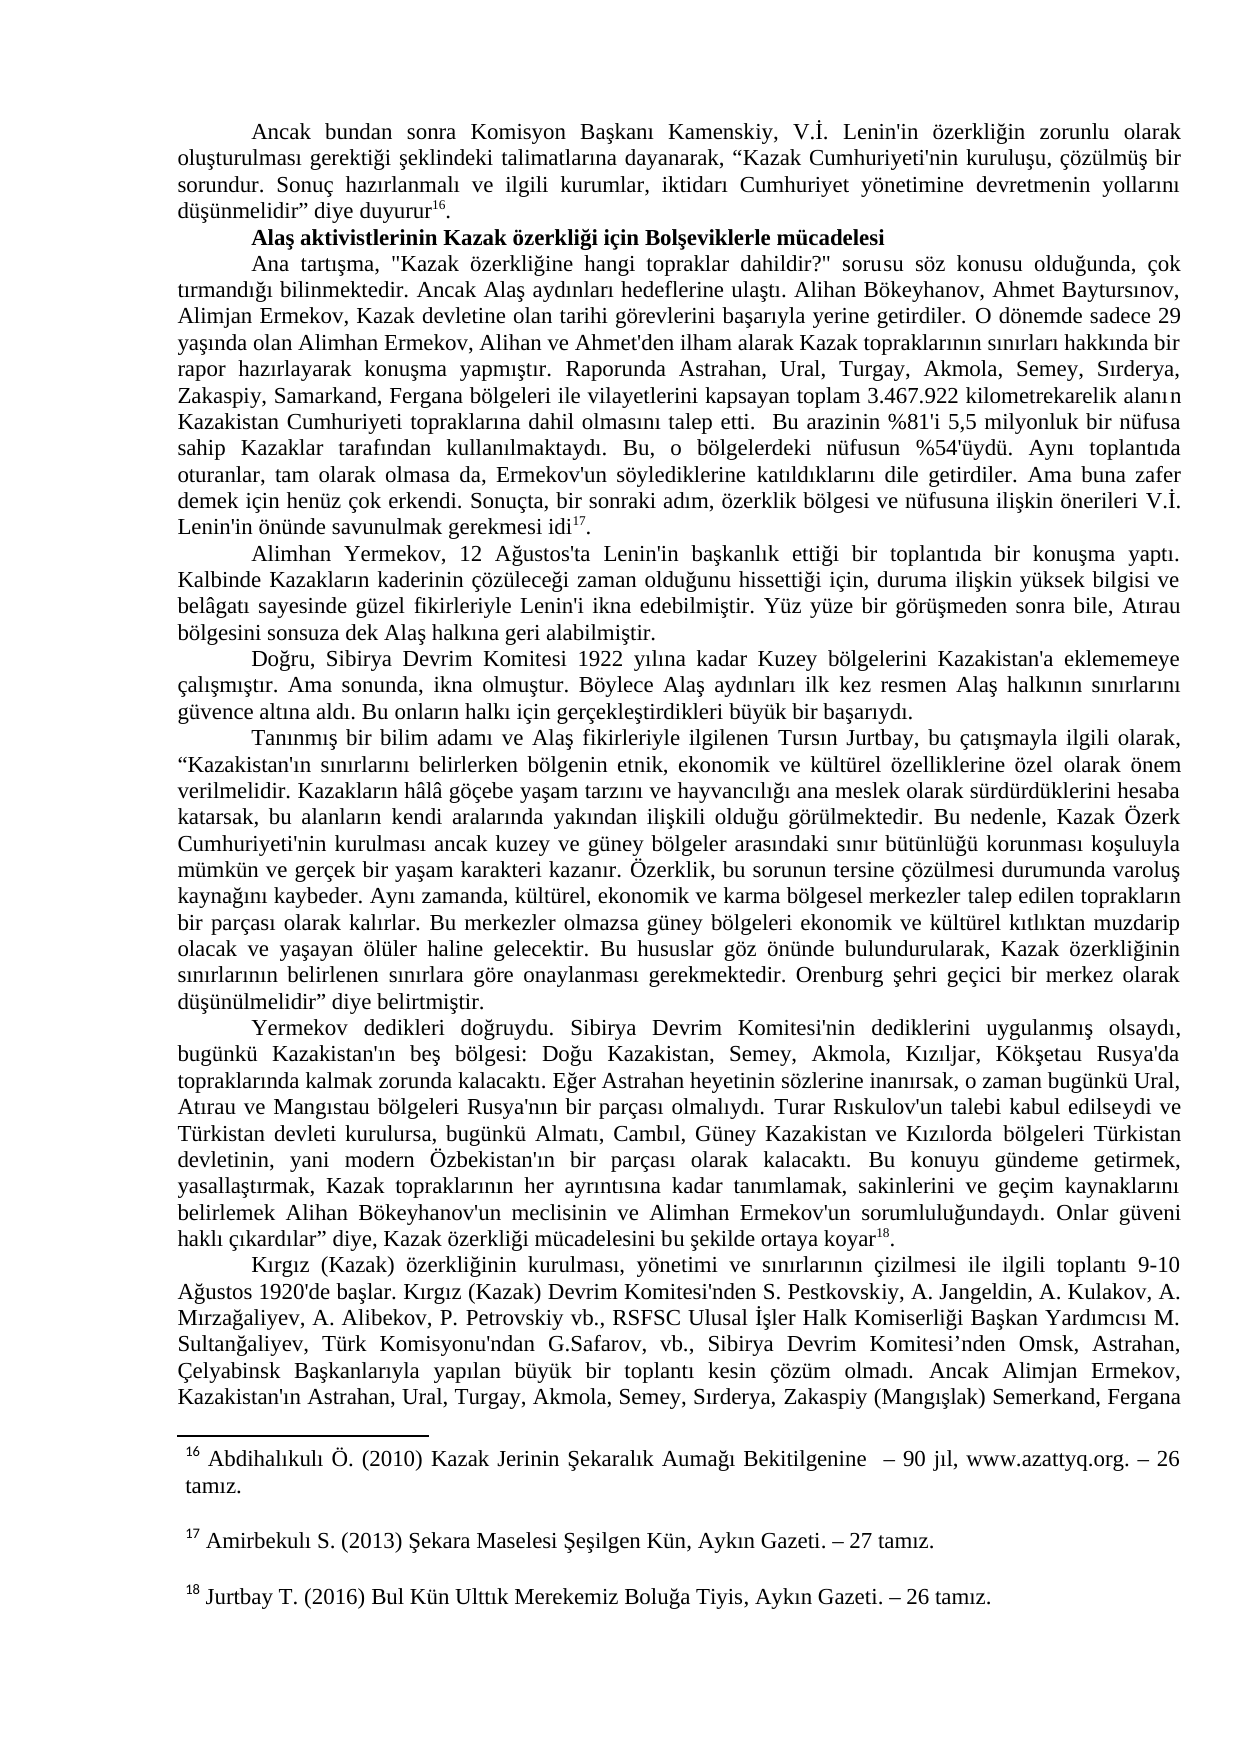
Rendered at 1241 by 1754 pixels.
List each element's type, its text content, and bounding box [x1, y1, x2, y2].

text Ana tartışma, "Kazak özerkliğine hangi topraklar dahildir?" sorusu söz konusu olduğunda, çok tırmandığı bilinmektedir. Ancak Alaş aydınları hedeflerine ulaştı. Alihan Bökeyhanov, Ahmet Baytursınov, Alimjan Ermekov, Kazak devletine olan tarihi görevlerini başarıyla yerine getirdiler. O dönemde sadece 29 yaşında olan Alimhan Ermekov, Alihan ve Ahmet'den ilham alarak Kazak topraklarının sınırları hakkında bir rapor hazırlayarak konuşma yapmıştır. Raporunda Astrahan, Ural, Turgay, Akmola, Semey, Sırderya, Zakaspiy, Samarkand, Fergana bölgeleri ile vilayetlerini kapsayan toplam 3.467.922 kilometrekarelik alanın Kazakistan Cumhuriyeti topraklarına dahil olmasını talep etti. Bu arazinin %81'i 5,5 milyonluk bir nüfusa sahip Kazaklar tarafından kullanılmaktaydı. Bu, o bölgelerdeki nüfusun %54'üydü. Aynı toplantıda oturanlar, tam olarak olmasa da, Ermekov'un söylediklerine katıldıklarını dile getirdiler. Ama buna zafer demek için henüz çok erkendi. Sonuçta, bir sonraki adım, özerklik bölgesi ve nüfusuna ilişkin önerileri V.İ. Lenin'in önünde savunulmak gerekmesi idi. [177, 250, 1181, 540]
text Alimhan Yermekov, 12 Ağustos'ta Lenin'in başkanlık ettiği bir toplantıda bir konuşma yaptı. Kalbinde Kazakların kaderinin çözüleceği zaman olduğunu hissettiği için, duruma ilişkin yüksek bilgisi ve belâgatı sayesinde güzel fikirleriyle Lenin'i ikna edebilmiştir. Yüz yüze bir görüşmeden sonra bile, Atırau bölgesini sonsuza dek Alaş halkına geri alabilmiştir. [177, 540, 1181, 645]
text Doğru, Sibirya Devrim Komitesi 1922 yılına kadar Kuzey bölgelerini Kazakistan'a eklememeye çalışmıştır. Ama sonunda, ikna olmuştur. Böylece Alaş aydınları ilk kez resmen Alaş halkının sınırlarını güvence altına aldı. Bu onların halkı için gerçekleştirdikleri büyük bir başarıydı. [177, 645, 1181, 724]
text Alaş aktivistlerinin Kazak özerkliği için Bolşeviklerle mücadelesi [177, 223, 1181, 250]
text Tanınmış bir bilim adamı ve Alaş fikirleriyle ilgilenen Tursın Jurtbay, bu çatışmayla ilgili olarak, “Kazakistan'ın sınırlarını belirlerken bölgenin etnik, ekonomik ve kültürel özelliklerine özel olarak önem verilmelidir. Kazakların hâlâ göçebe yaşam tarzını ve hayvancılığı ana meslek olarak sürdürdüklerini hesaba katarsak, bu alanların kendi aralarında yakından ilişkili olduğu görülmektedir. Bu nedenle, Kazak Özerk Cumhuriyeti'nin kurulması ancak kuzey ve güney bölgeler arasındaki sınır bütünlüğü korunması koşuluyla mümkün ve gerçek bir yaşam karakteri kazanır. Özerklik, bu sorunun tersine çözülmesi durumunda varoluş kaynağını kaybeder. Aynı zamanda, kültürel, ekonomik ve karma bölgesel merkezler talep edilen toprakların bir parçası olarak kalırlar. Bu merkezler olmazsa güney bölgeleri ekonomik ve kültürel kıtlıktan muzdarip olacak ve yaşayan ölüler haline gelecektir. Bu hususlar göz önünde bulundurularak, Kazak özerkliğinin sınırlarının belirlenen sınırlara göre onaylanması gerekmektedir. Orenburg şehri geçici bir merkez olarak düşünülmelidir” diye belirtmiştir. [177, 724, 1181, 1014]
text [177, 1251, 1181, 1409]
text Ancak bundan sonra Komisyon Başkanı Kamenskiy, V.İ. Lenin'in özerkliğin zorunlu olarak oluşturulması gerektiği şeklindeki talimatlarına dayanarak, “Kazak Cumhuriyeti'nin kuruluşu, çözülmüş bir sorundur. Sonuç hazırlanmalı ve ilgili kurumlar, iktidarı Cumhuriyet yönetimine devretmenin yollarını düşünmelidir” diye duyurur. [177, 118, 1181, 223]
text Yermekov dedikleri doğruydu. Sibirya Devrim Komitesi'nin dediklerini uygulanmış olsaydı, bugünkü Kazakistan'ın beş bölgesi: Doğu Kazakistan, Semey, Akmola, Kızıljar, Kökşetau Rusya'da topraklarında kalmak zorunda kalacaktı. Eğer Astrahan heyetinin sözlerine inanırsak, o zaman bugünkü Ural, Atırau ve Mangıstau bölgeleri Rusya'nın bir parçası olmalıydı. Turar Rıskulov'un talebi kabul edilseydi ve Türkistan devleti kurulursa, bugünkü Almatı, Cambıl, Güney Kazakistan ve Kızılorda bölgeleri Türkistan devletinin, yani modern Özbekistan'ın bir parçası olarak kalacaktı. Bu konuyu gündeme getirmek, yasallaştırmak, Kazak topraklarının her ayrıntısına kadar tanımlamak, sakinlerini ve geçim kaynaklarını belirlemek Alihan Bökeyhanov'un meclisinin ve Alimhan Ermekov'un sorumluluğundaydı. Onlar güveni haklı çıkardılar” diye, Kazak özerkliği mücadelesini bu şekilde ortaya koyar. [177, 1014, 1181, 1251]
